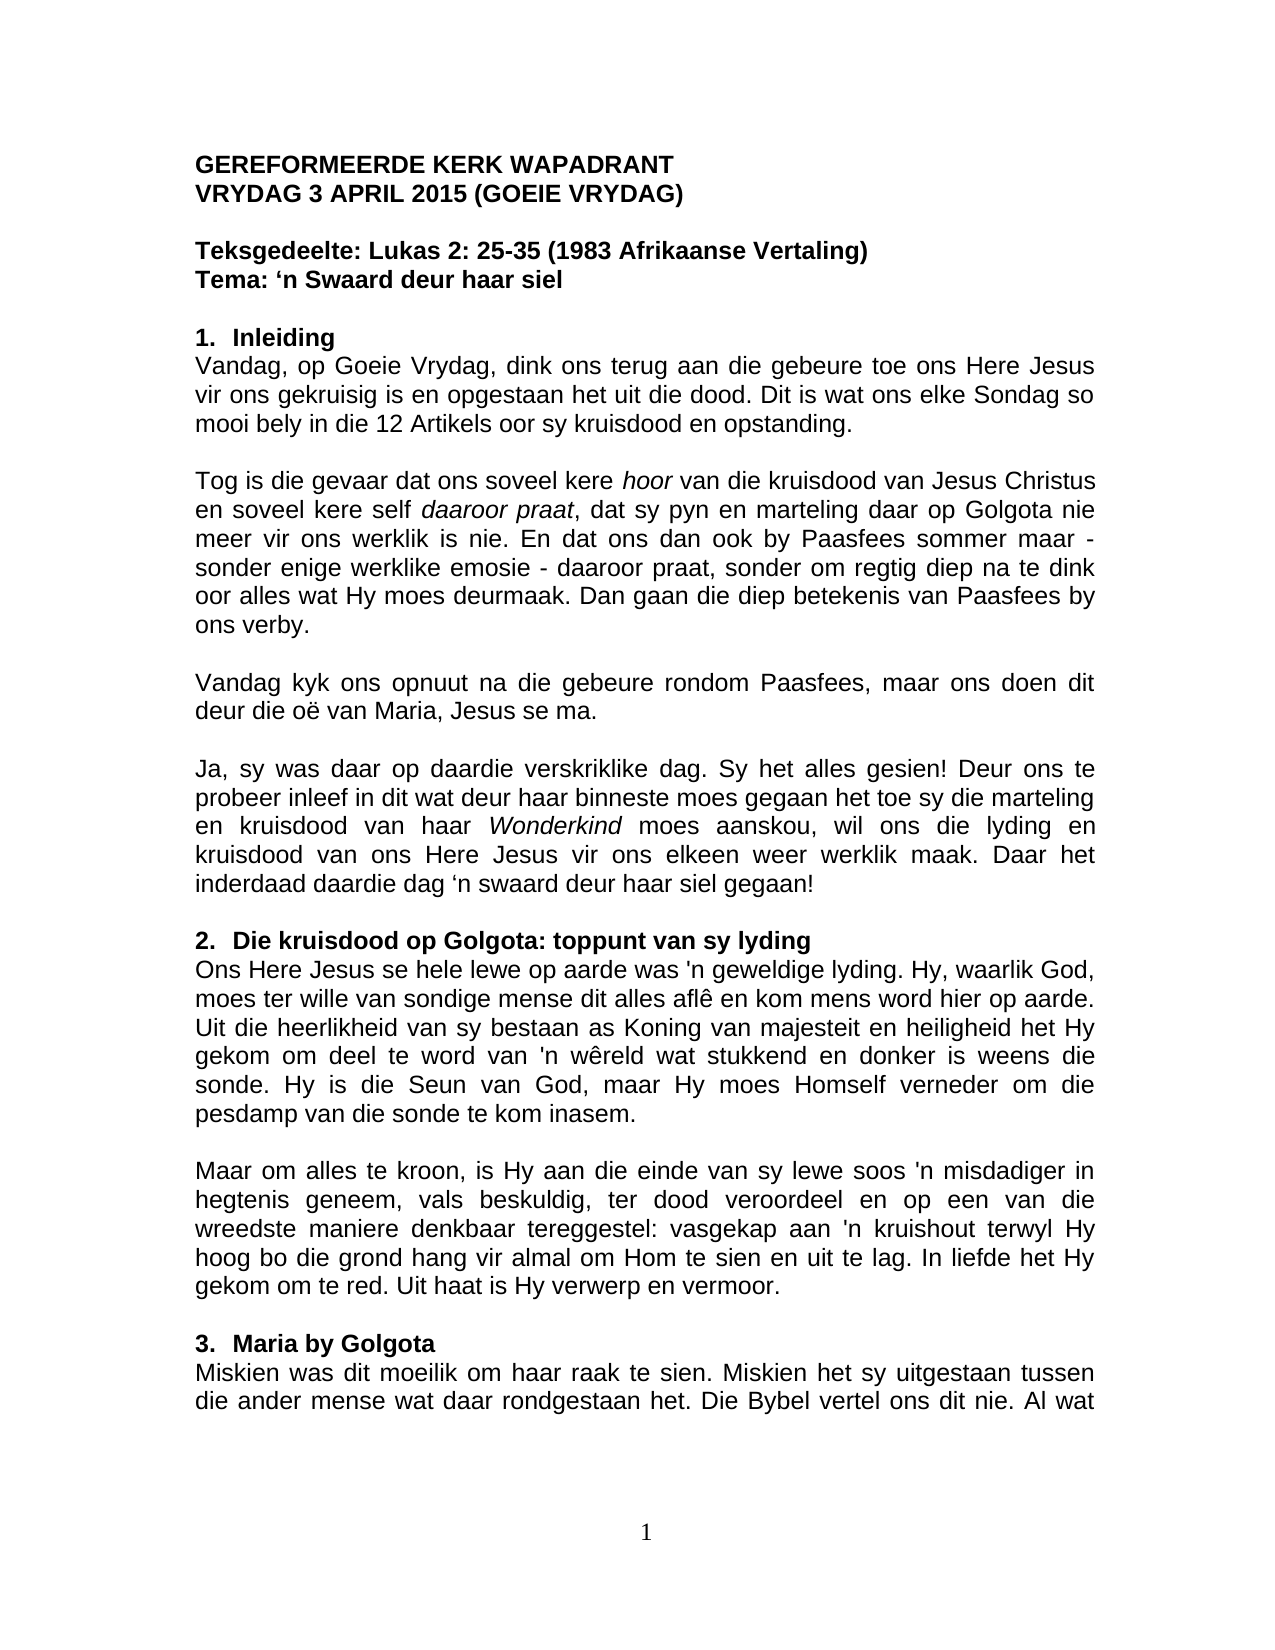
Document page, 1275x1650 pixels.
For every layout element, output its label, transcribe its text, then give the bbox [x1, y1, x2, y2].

text Vandag, op Goeie Vrydag, dink ons terug aan die gebeure toe ons Here Jesus vir ons gekruisig is en opgestaan het uit die dood. Dit is wat ons elke Sondag so mooi bely in die 12 Artikels oor sy kruisdood en opstanding. [195, 351, 1097, 437]
text Maar om alles te kroon, is Hy aan die einde van sy lewe soos 'n misdadiger in hegtenis geneem, vals beskuldig, ter dood veroordeel en op een van die wreedste maniere denkbaar tereggestel: vasgekap aan 'n kruishout terwyl Hy hoog bo die grond hang vir almal om Hom te sien en uit te lag. In liefde het Hy gekom om te red. Uit haat is Hy verwerp en vermoor. [195, 1156, 1097, 1300]
text VRYDAG 3 APRIL 2015 (GOEIE VRYDAG) [195, 179, 1097, 207]
list Maria by Golgota [195, 1329, 1097, 1357]
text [195, 1357, 1097, 1415]
text Tog is die gevaar dat ons soveel kere hoor van die kruisdood van Jesus Christus en soveel kere self daaroor praat, dat sy pyn en marteling daar op Golgota nie meer vir ons werklik is nie. En dat ons dan ook by Paasfees sommer maar - sonder enige werklike emosie - daaroor praat, sonder om regtig diep na te dink oor alles wat Hy moes deurmaak. Dan gaan die diep betekenis van Paasfees by ons verby. [195, 466, 1097, 639]
text Vandag kyk ons opnuut na die gebeure rondom Paasfees, maar ons doen dit deur die oë van Maria, Jesus se ma. [195, 667, 1097, 725]
list Inleiding [195, 322, 1097, 351]
text Ja, sy was daar op daardie verskriklike dag. Sy het alles gesien! Deur ons te probeer inleef in dit wat deur haar binneste moes gegaan het toe sy die marteling en kruisdood van haar Wonderkind moes aanskou, wil ons die lyding en kruisdood van ons Here Jesus vir ons elkeen weer werklik maak. Daar het inderdaad daardie dag ‘n swaard deur haar siel gegaan! [195, 754, 1097, 897]
text Teksgedeelte: Lukas 2: 25-35 (1983 Afrikaanse Vertaling) [195, 236, 1097, 265]
list Die kruisdood op Golgota: toppunt van sy lyding [195, 926, 1097, 955]
text Ons Here Jesus se hele lewe op aarde was 'n geweldige lyding. Hy, waarlik God, moes ter wille van sondige mense dit alles aflê en kom mens word hier op aarde. Uit die heerlikheid van sy bestaan as Koning van majesteit en heiligheid het Hy gekom om deel te word van 'n wêreld wat stukkend en donker is weens die sonde. Hy is die Seun van God, maar Hy moes Homself verneder om die pesdamp van die sonde te kom inasem. [195, 955, 1097, 1127]
text GEREFORMEERDE KERK WAPADRANT [195, 150, 1097, 179]
text Tema: ‘n Swaard deur haar siel [195, 265, 1097, 294]
